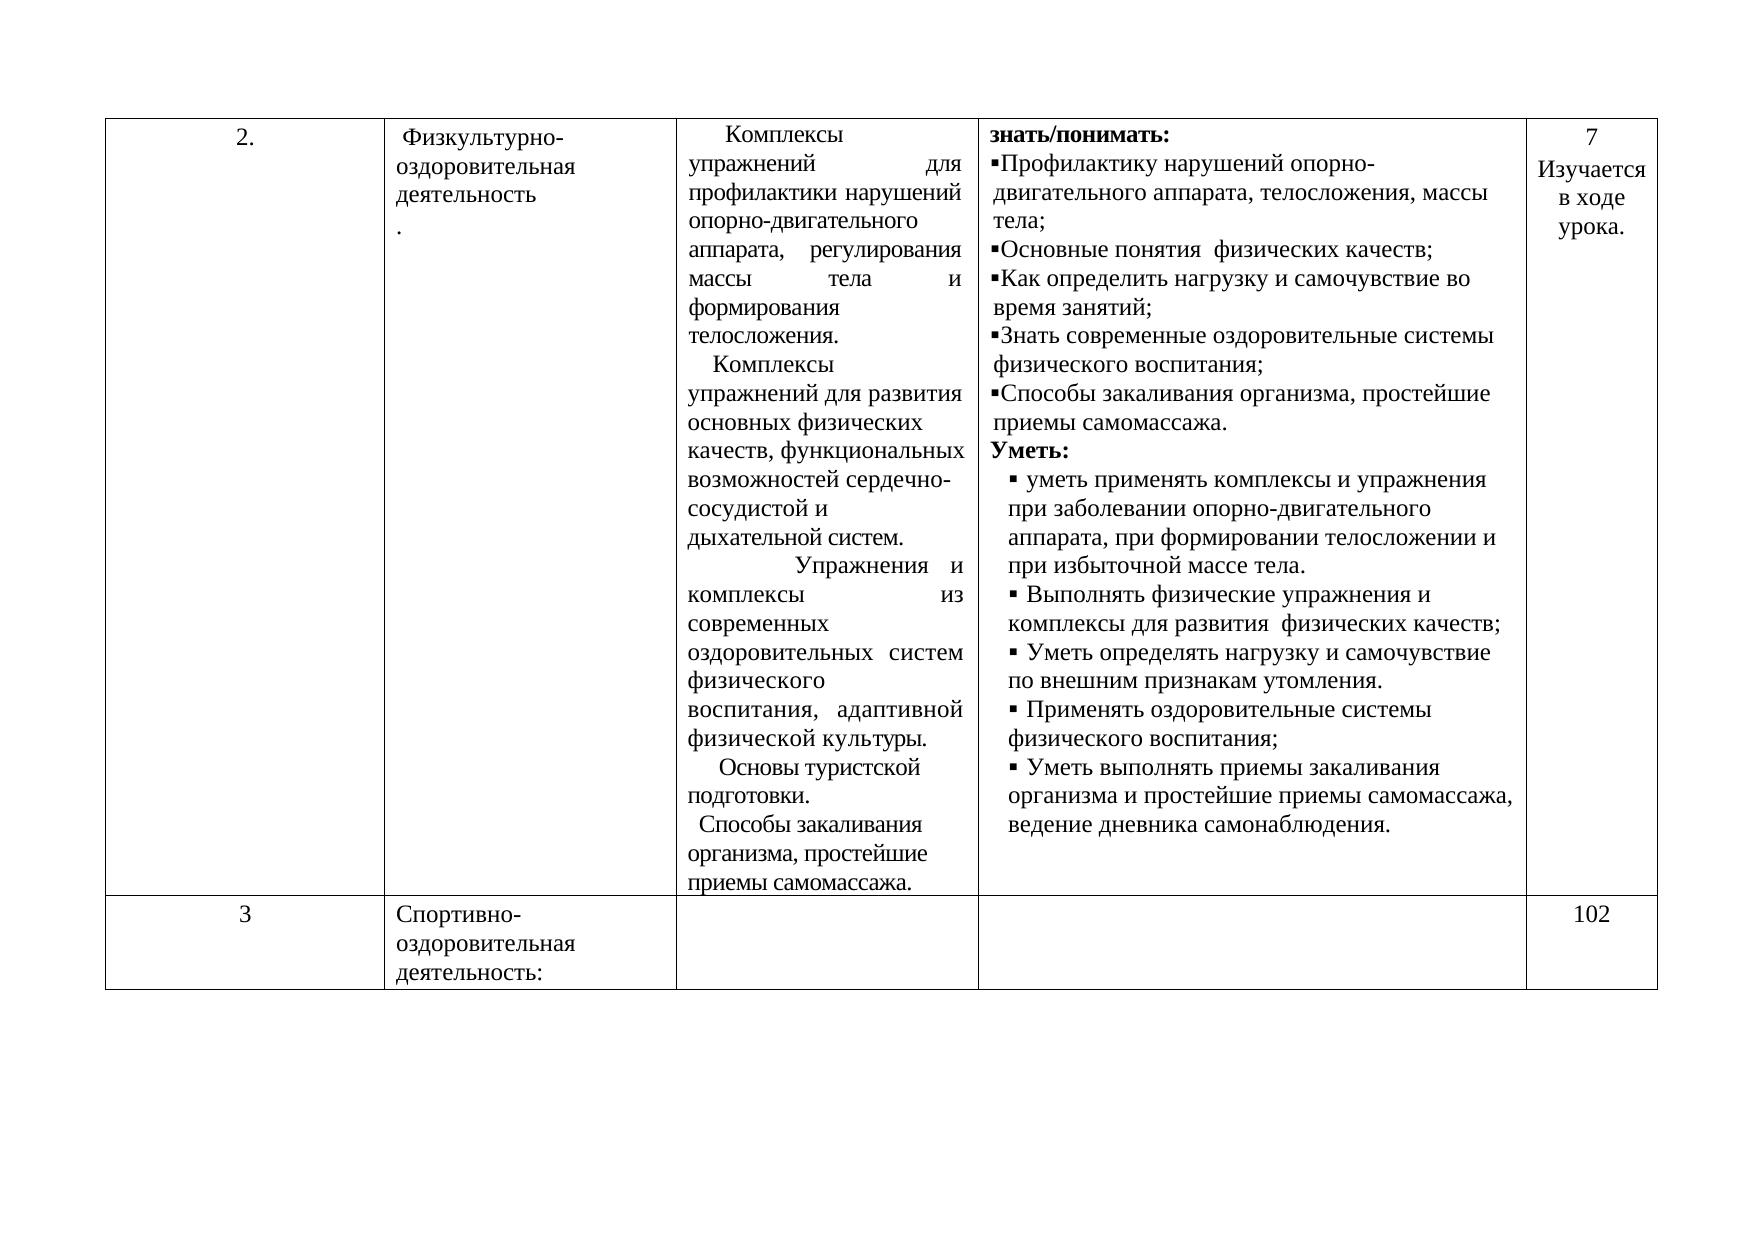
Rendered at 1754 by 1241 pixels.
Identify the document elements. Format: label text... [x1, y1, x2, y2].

table_cell [677, 896, 978, 988]
table_cell Комплексы упражнений для профилактики нарушений опорно-двигательного аппарата, регулирования массы тела и формирования телосложения. Комплексы упражнений для развития основных физических качеств, функциональных возможностей сердечно-сосудистой и дыхательной систем. Упражнения и комплексы из современных оздоровительных систем физического воспитания, адаптивной физической культуры. Основы туристской подготовки. Способы закаливания организма, простейшие приемы самомассажа. [677, 119, 978, 895]
table_cell Физкультурно-оздоровительная деятельность . [385, 119, 676, 895]
table_cell 7 Изучается в ходе урока. [1527, 119, 1657, 895]
table_cell знать/понимать: Профилактику нарушений опорно-двигательного аппарата, телосложения, массы тела; Основные понятия физических качеств; Как определить нагрузку и самочувствие во время занятий; Знать современные оздоровительные системы физического воспитания; Способы закаливания организма, простейшие приемы самомассажа. Уметь: уметь применять комплексы и упражнения при заболевании опорно-двигательного аппарата, при формировании телосложении и при избыточной массе тела. Выполнять физические упражнения и комплексы для развития физических качеств; Уметь определять нагрузку и самочувствие по внешним признакам утомления. Применять оздоровительные системы физического воспитания; Уметь выполнять приемы закаливания организма и простейшие приемы самомассажа, ведение дневника самонаблюдения. [979, 119, 1526, 895]
table_cell [979, 896, 1526, 988]
table_cell 102 [1527, 896, 1657, 988]
table_cell 2. [106, 119, 384, 895]
table_cell Спортивно-оздоровительная деятельность: [385, 896, 676, 988]
table_cell 3 [106, 896, 384, 988]
